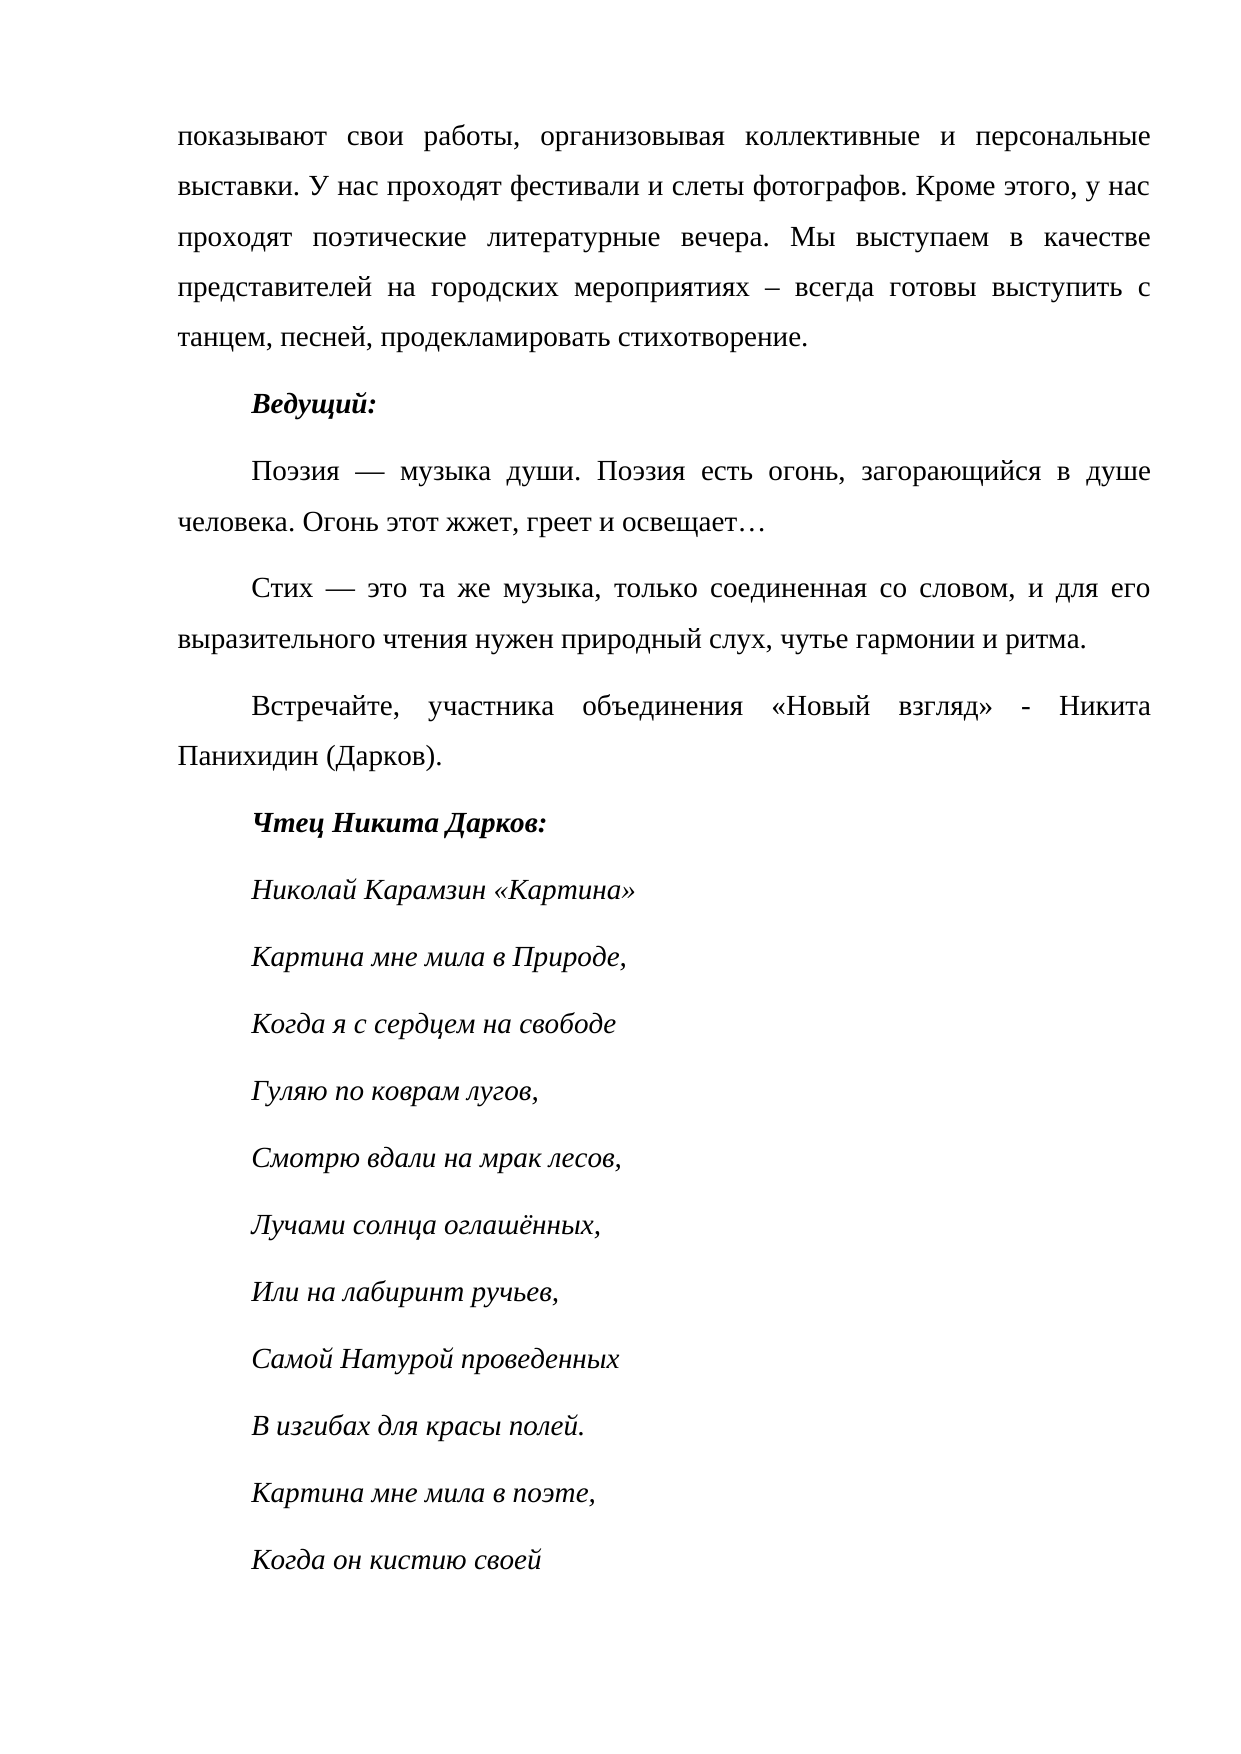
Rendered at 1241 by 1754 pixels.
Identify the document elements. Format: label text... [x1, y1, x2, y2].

text В изгибах для красы полей. [177, 1408, 1152, 1442]
text Гуляю по коврам лугов, [177, 1073, 1152, 1107]
text Николай Карамзин «Картина» [177, 872, 1152, 906]
text Поэзия — музыка души. Поэзия есть огонь, загорающийся в душе человека. Огонь этот жжет, греет и освещает… [177, 453, 1152, 537]
text Смотрю вдали на мрак лесов, [177, 1140, 1152, 1174]
text Встречайте, участника объединения «Новый взгляд» - Никита Панихидин (Дарков). [177, 688, 1152, 772]
text Когда я с сердцем на свободе [177, 1006, 1152, 1040]
text Картина мне мила в Природе, [177, 939, 1152, 973]
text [177, 118, 1152, 353]
text Стих — это та же музыка, только соединенная со словом, и для его выразительного чтения нужен природный слух, чутье гармонии и ритма. [177, 571, 1152, 654]
text Ведущий: [177, 386, 1152, 420]
text Или на лабиринт ручьев, [177, 1274, 1152, 1308]
text Когда он кистию своей [177, 1542, 1152, 1576]
text Лучами солнца оглашённых, [177, 1207, 1152, 1241]
text Чтец Никита Дарков: [177, 805, 1152, 839]
text Картина мне мила в поэте, [177, 1475, 1152, 1508]
text Самой Натурой проведенных [177, 1341, 1152, 1374]
